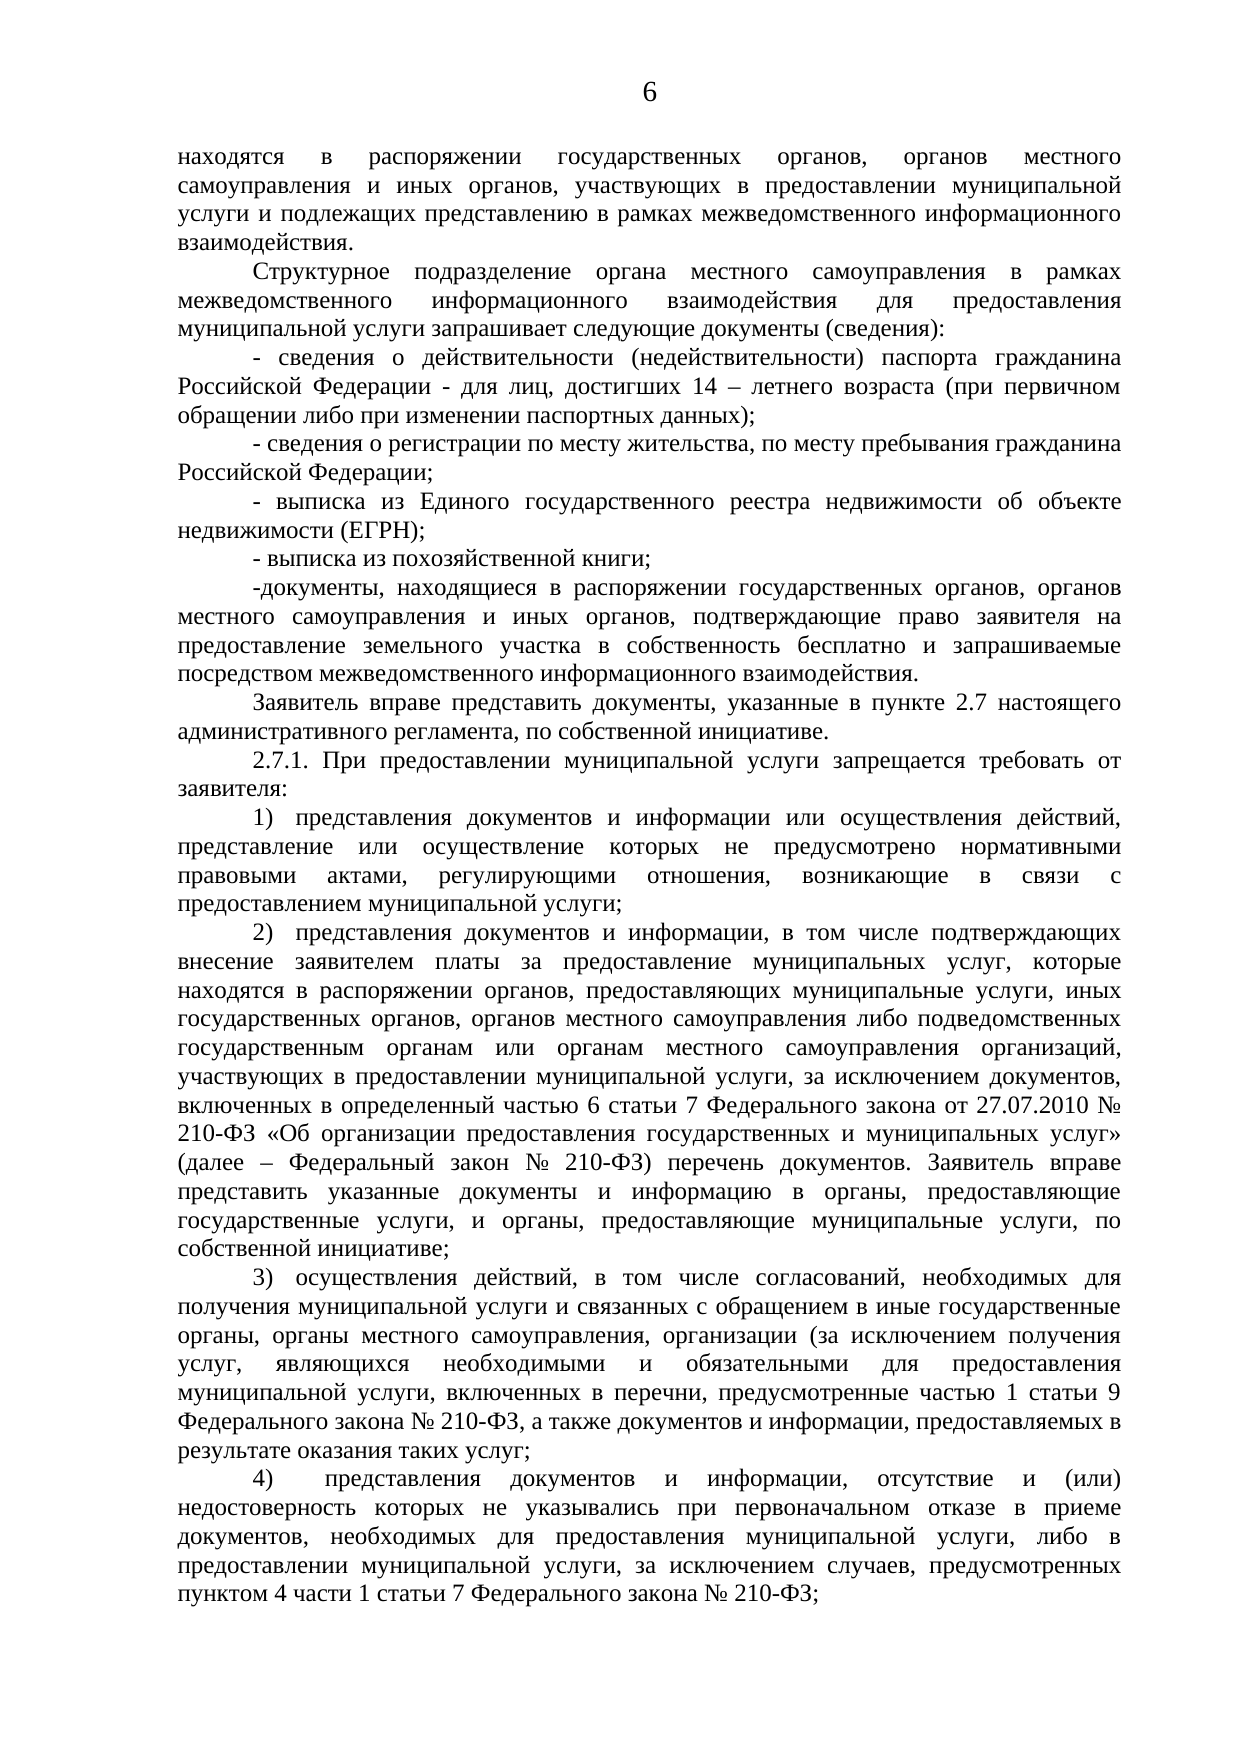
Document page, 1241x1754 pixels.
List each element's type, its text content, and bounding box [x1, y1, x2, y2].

text 4) представления документов и информации, отсутствие и (или) недостоверность которых не указывались при первоначальном отказе в приеме документов, необходимых для предоставления муниципальной услуги, либо в предоставлении муниципальной услуги, за исключением случаев, предусмотренных пунктом 4 части 1 статьи 7 Федерального закона № 210-ФЗ; [177, 1463, 1122, 1607]
text 3) осуществления действий, в том числе согласований, необходимых для получения муниципальной услуги и связанных с обращением в иные государственные органы, органы местного самоуправления, организации (за исключением получения услуг, являющихся необходимыми и обязательными для предоставления муниципальной услуги, включенных в перечни, предусмотренные частью 1 статьи 9 Федерального закона № 210-ФЗ, а также документов и информации, предоставляемых в результате оказания таких услуг; [177, 1262, 1122, 1463]
text - выписка из похозяйственной книги; [177, 543, 1122, 572]
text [177, 141, 1122, 256]
text - сведения о действительности (недействительности) паспорта гражданина Российской Федерации - для лиц, достигших 14 – летнего возраста (при первичном обращении либо при изменении паспортных данных); [177, 342, 1122, 428]
text 1) представления документов и информации или осуществления действий, представление или осуществление которых не предусмотрено нормативными правовыми актами, регулирующими отношения, возникающие в связи с предоставлением муниципальной услуги; [177, 802, 1122, 917]
text -документы, находящиеся в распоряжении государственных органов, органов местного самоуправления и иных органов, подтверждающие право заявителя на предоставление земельного участка в собственность бесплатно и запрашиваемые посредством межведомственного информационного взаимодействия. [177, 572, 1122, 687]
text 2.7.1. При предоставлении муниципальной услуги запрещается требовать от заявителя: [177, 745, 1122, 802]
text 2) представления документов и информации, в том числе подтверждающих внесение заявителем платы за предоставление муниципальных услуг, которые находятся в распоряжении органов, предоставляющих муниципальные услуги, иных государственных органов, органов местного самоуправления либо подведомственных государственным органам или органам местного самоуправления организаций, участвующих в предоставлении муниципальной услуги, за исключением документов, включенных в определенный частью 6 статьи 7 Федерального закона от 27.07.2010 № 210-ФЗ «Об организации предоставления государственных и муниципальных услуг» (далее – Федеральный закон № 210-ФЗ) перечень документов. Заявитель вправе представить указанные документы и информацию в органы, предоставляющие государственные услуги, и органы, предоставляющие муниципальные услуги, по собственной инициативе; [177, 917, 1122, 1262]
text Структурное подразделение органа местного самоуправления в рамках межведомственного информационного взаимодействия для предоставления муниципальной услуги запрашивает следующие документы (сведения): [177, 256, 1122, 342]
text - выписка из Единого государственного реестра недвижимости об объекте недвижимости (ЕГРН); [177, 486, 1122, 543]
text Заявитель вправе представить документы, указанные в пункте 2.7 настоящего административного регламента, по собственной инициативе. [177, 687, 1122, 745]
text - сведения о регистрации по месту жительства, по месту пребывания гражданина Российской Федерации; [177, 428, 1122, 486]
